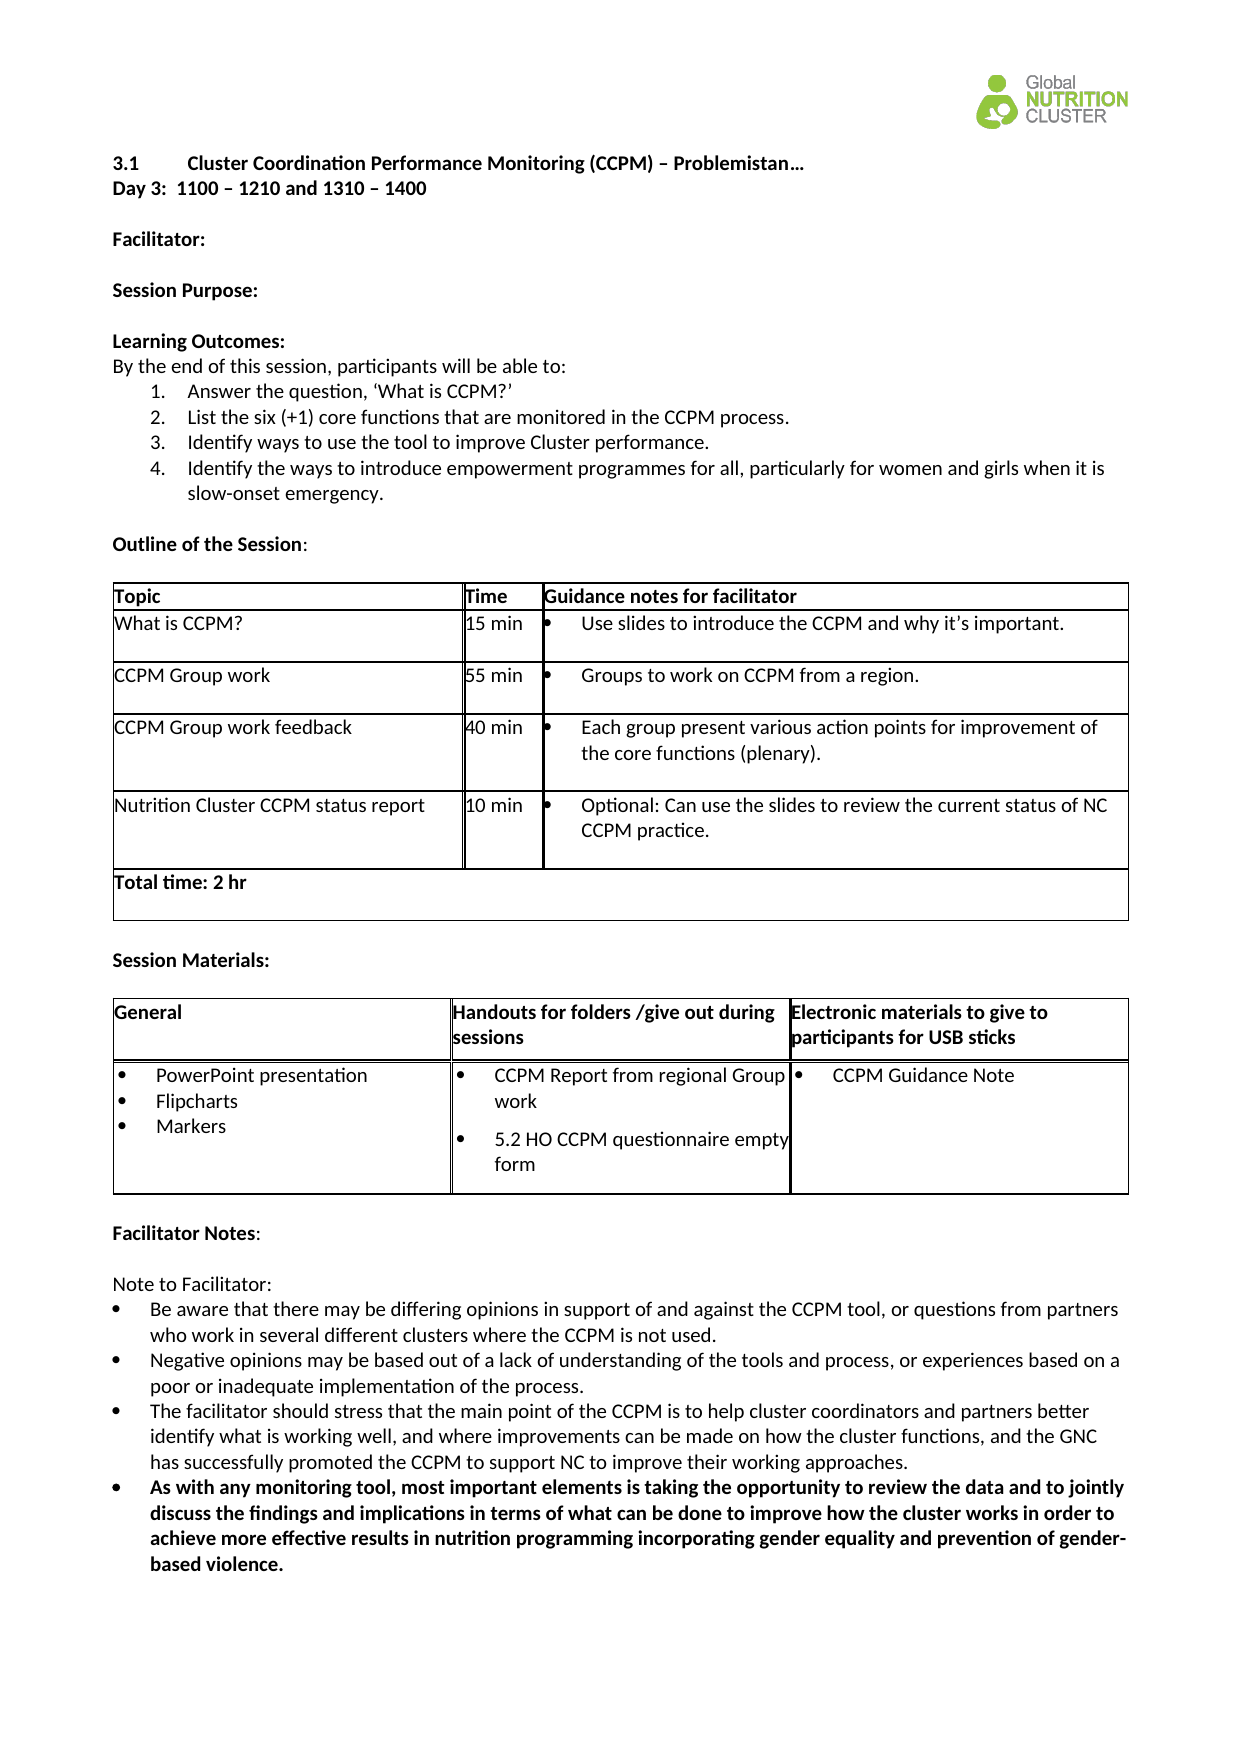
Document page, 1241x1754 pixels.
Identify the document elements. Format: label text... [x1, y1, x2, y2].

table_cell Total time: 2 hr [114, 870, 1128, 920]
table_cell 40 min [466, 715, 542, 790]
table_cell CCPM Guidance Note [792, 1063, 1128, 1193]
table_cell Nutrition Cluster CCPM status report [114, 792, 462, 868]
list The facilitator should stress that the main point of the CCPM is to help cluster coordinators and partners better identify what is working well, and where improvements can be made on how the cluster functions, and the GNC has successfully promoted the CCPM to support NC to improve their working approaches. [112, 1398, 1128, 1474]
text Outline of the Session: [112, 531, 1128, 557]
table_cell CCPM Group work feedback [114, 715, 462, 790]
text By the end of this session, participants will be able to: [112, 353, 1128, 379]
table_cell Groups to work on CCPM from a region. [545, 663, 1128, 713]
text Session Materials: [112, 947, 1128, 972]
text Day 3: 1100 – 1210 and 1310 – 1400 [112, 175, 1128, 201]
table_header Handouts for folders /give out during sessions [453, 999, 789, 1059]
table_cell Optional: Can use the slides to review the current status of NC CCPM practice. [545, 792, 1128, 868]
table_cell Use slides to introduce the CCPM and why it’s important. [545, 611, 1128, 661]
table_cell PowerPoint presentation Flipcharts Markers [114, 1063, 450, 1193]
text Facilitator: [112, 226, 1128, 252]
table_cell 15 min [466, 611, 542, 661]
text Facilitator Notes: [112, 1220, 1128, 1246]
table_cell What is CCPM? [114, 611, 462, 661]
table_cell CCPM Group work [114, 663, 462, 713]
table_header Time [466, 584, 542, 609]
text Session Purpose: [112, 277, 1128, 302]
table_header Electronic materials to give to participants for USB sticks [792, 999, 1128, 1059]
list As with any monitoring tool, most important elements is taking the opportunity to review the data and to jointly discuss the findings and implications in terms of what can be done to improve how the cluster works in order to achieve more effective results in nutrition programming incorporating gender equality and prevention of gender-based violence. [112, 1474, 1128, 1576]
list Identify the ways to introduce empowerment programmes for all, particularly for women and girls when it is slow-onset emergency. [150, 455, 1128, 506]
list Identify ways to use the tool to improve Cluster performance. [150, 429, 1128, 455]
table_header General [114, 999, 450, 1059]
table_header Guidance notes for facilitator [545, 584, 1128, 609]
list Negative opinions may be based out of a lack of understanding of the tools and process, or experiences based on a poor or inadequate implementation of the process. [112, 1347, 1128, 1398]
list List the six (+1) core functions that are monitored in the CCPM process. [150, 404, 1128, 429]
table_header Topic [114, 584, 462, 609]
list Be aware that there may be differing opinions in support of and against the CCPM tool, or questions from partners who work in several different clusters where the CCPM is not used. [112, 1297, 1128, 1347]
text Note to Facilitator: [112, 1271, 1128, 1297]
table_cell CCPM Report from regional Group work 5.2 HO CCPM questionnaire empty form [453, 1063, 789, 1193]
list Answer the question, ‘What is CCPM?’ [150, 379, 1128, 404]
table_cell 55 min [466, 663, 542, 713]
text 3.1 Cluster Coordination Performance Monitoring (CCPM) – Problemistan [112, 150, 1128, 175]
table_cell 10 min [466, 792, 542, 868]
text Learning Outcomes: [112, 328, 1128, 353]
picture [976, 75, 1128, 129]
table_cell Each group present various action points for improvement of the core functions (plenary). [545, 715, 1128, 790]
